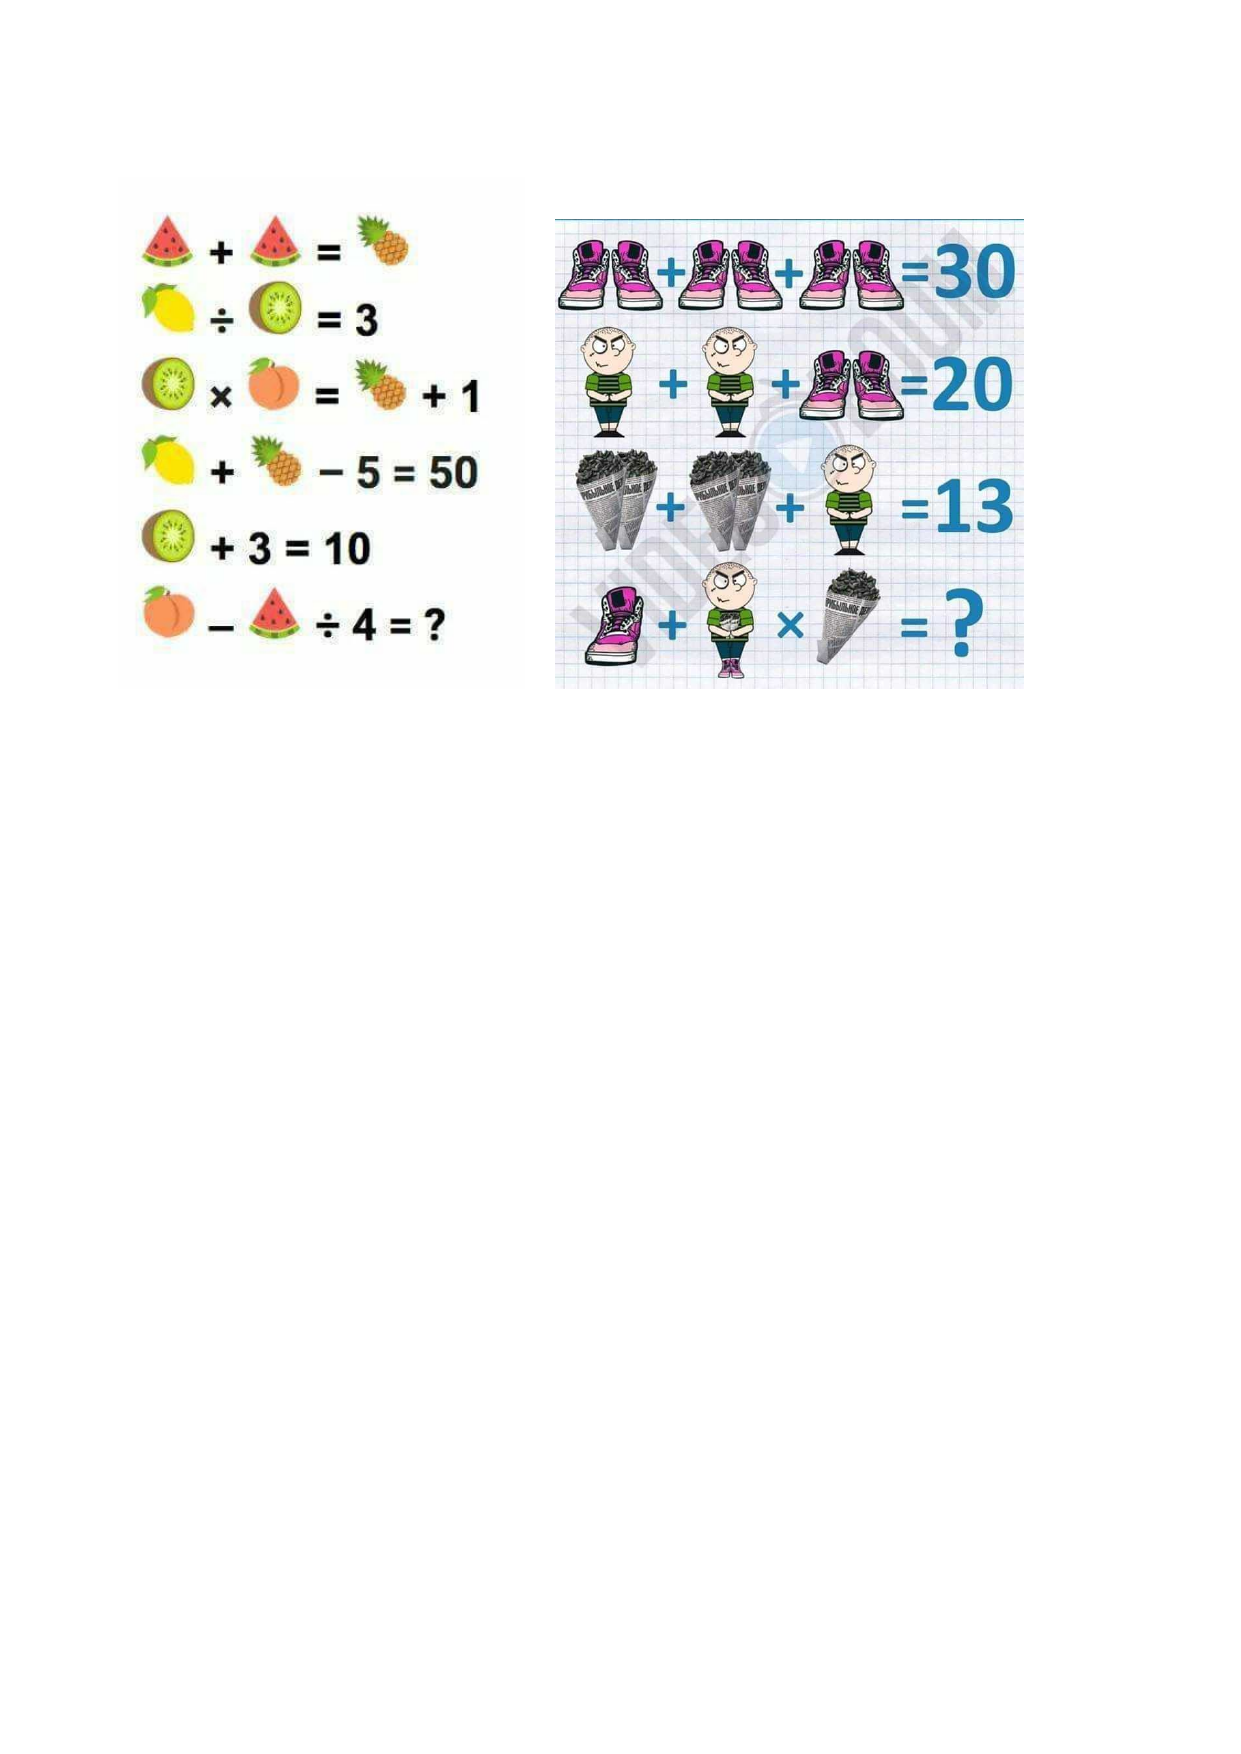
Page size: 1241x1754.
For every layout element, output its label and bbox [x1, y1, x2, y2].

picture [555, 219, 1024, 689]
picture [118, 177, 525, 689]
